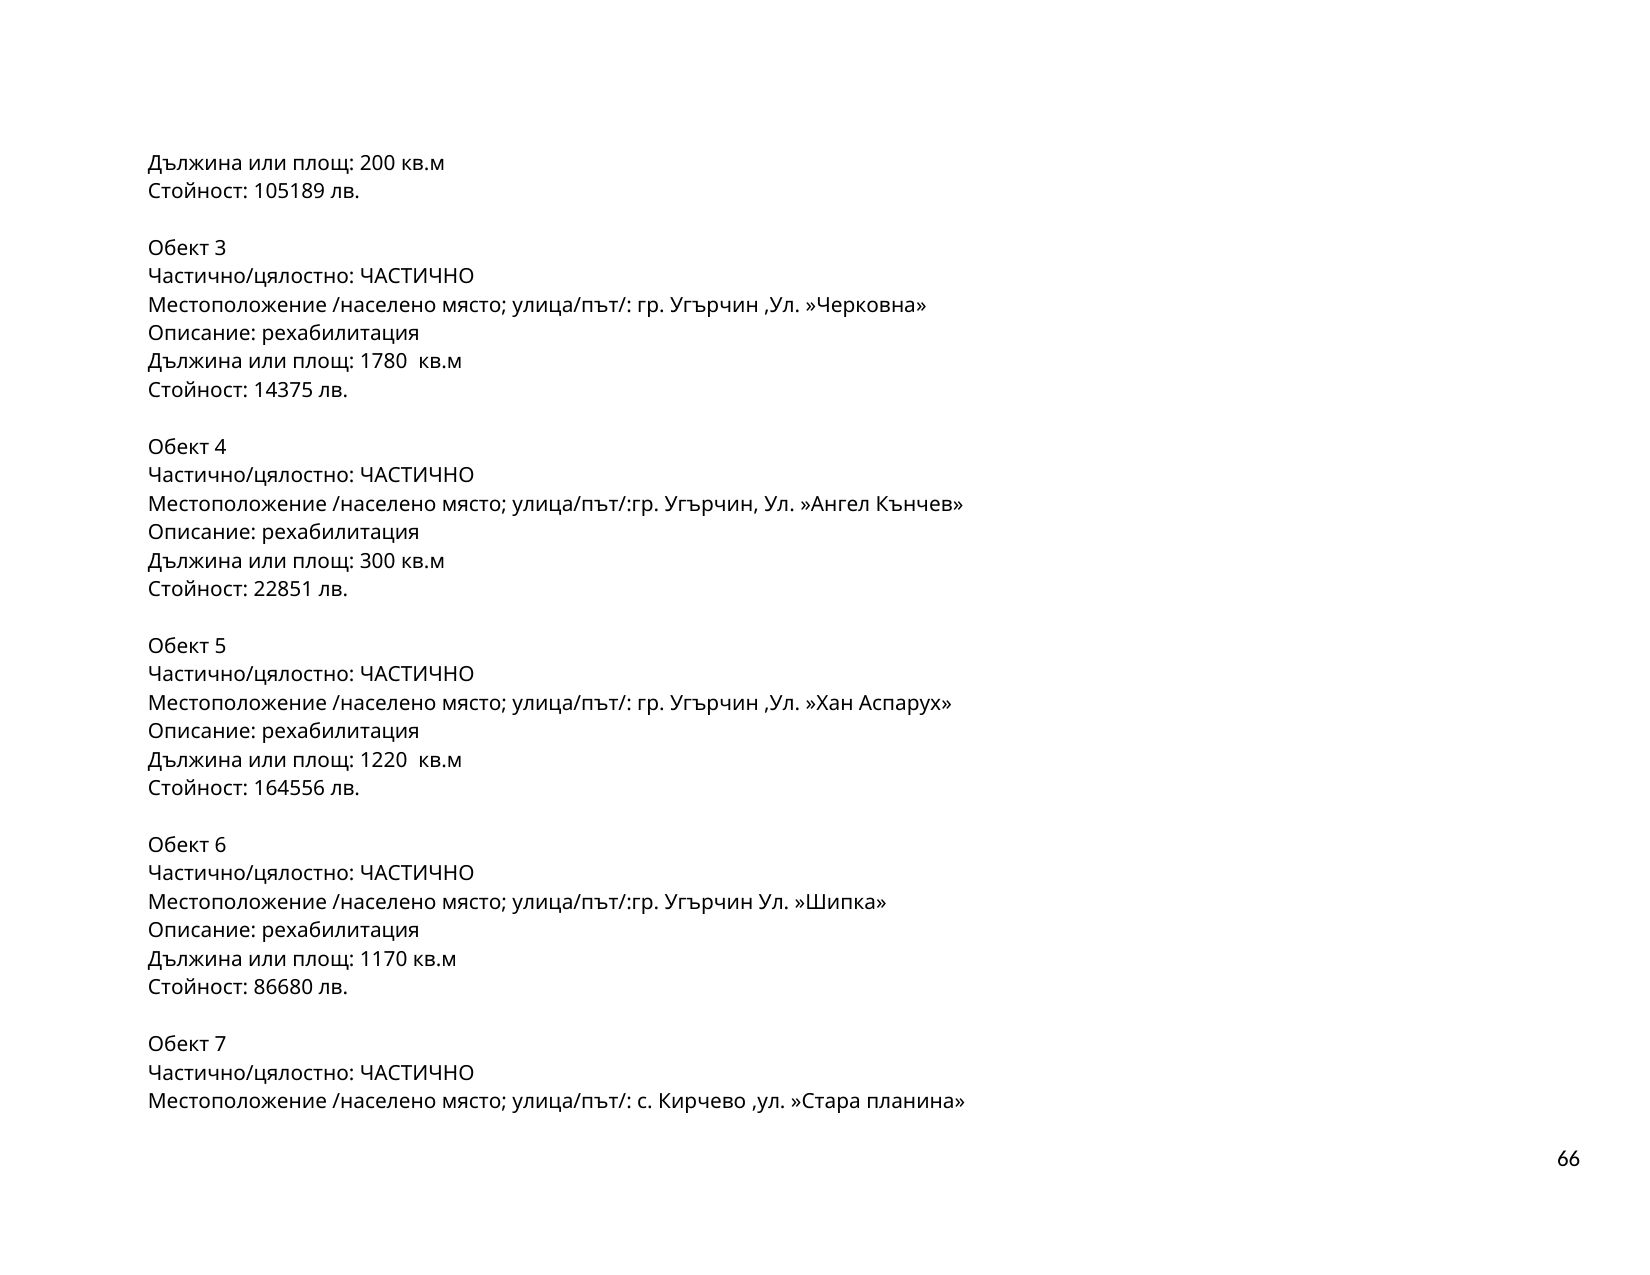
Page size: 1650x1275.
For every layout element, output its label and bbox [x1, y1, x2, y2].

text [148, 148, 1580, 1114]
